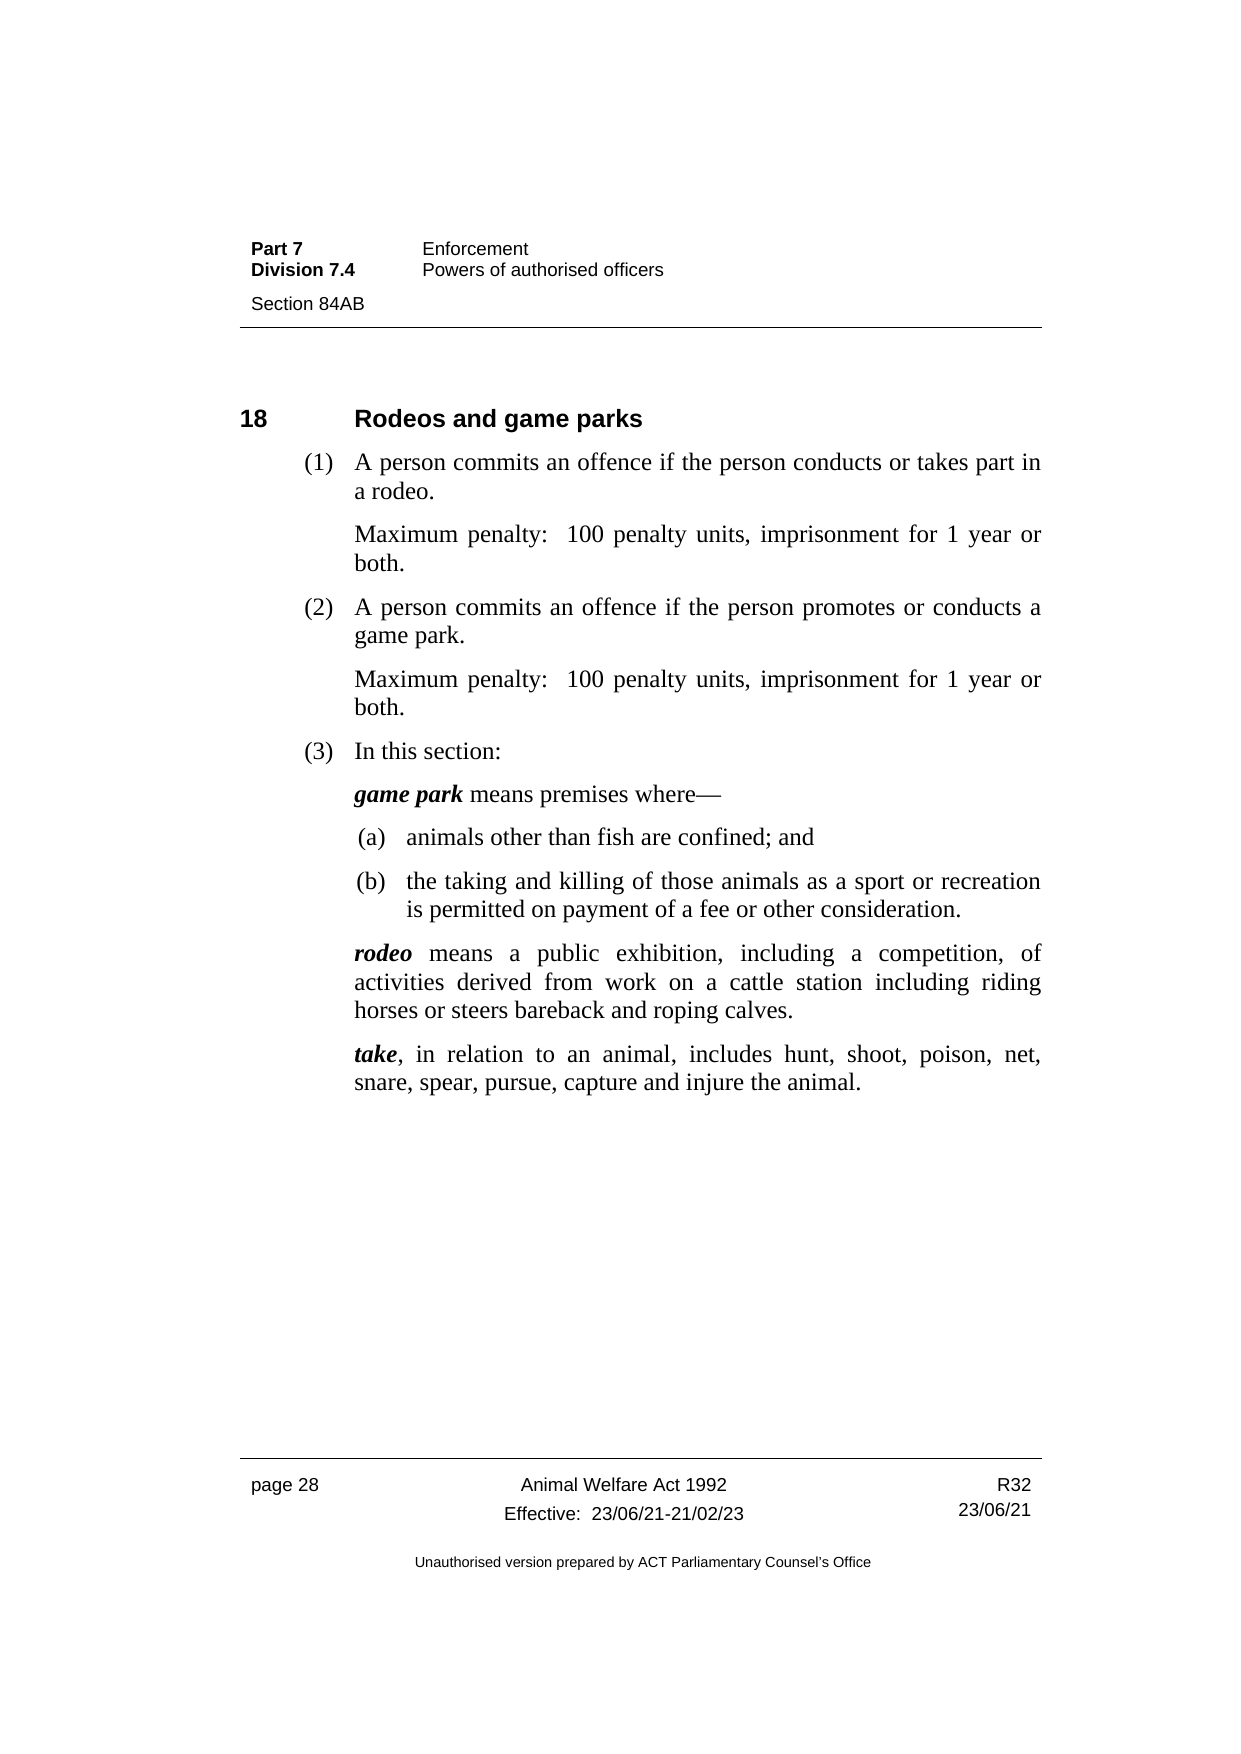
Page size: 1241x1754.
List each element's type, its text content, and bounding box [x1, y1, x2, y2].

text (a) animals other than fish are confined; and [239, 822, 1042, 851]
text (2) A person commits an offence if the person promotes or conducts a game park. [239, 592, 1042, 649]
text Maximum penalty: 100 penalty units, imprisonment for 1 year or both. [354, 664, 1042, 721]
text Maximum penalty: 100 penalty units, imprisonment for 1 year or both. [354, 519, 1042, 577]
text rodeo means a public exhibition, including a competition, of activities derived from work on a cattle station including riding horses or steers bareback and roping calves. [354, 938, 1042, 1024]
text (b) the taking and killing of those animals as a sport or recreation is permitted on payment of a fee or other consideration. [239, 866, 1042, 923]
text game park means premises where— [354, 779, 1042, 808]
text (3) In this section: [239, 736, 1042, 764]
text take, in relation to an animal, includes hunt, shoot, poison, net, snare, spear, pursue, capture and injure the animal. [354, 1039, 1042, 1096]
text 18 Rodeos and game parks [239, 404, 1042, 433]
text (1) A person commits an offence if the person conducts or takes part in a rodeo. [239, 447, 1042, 505]
